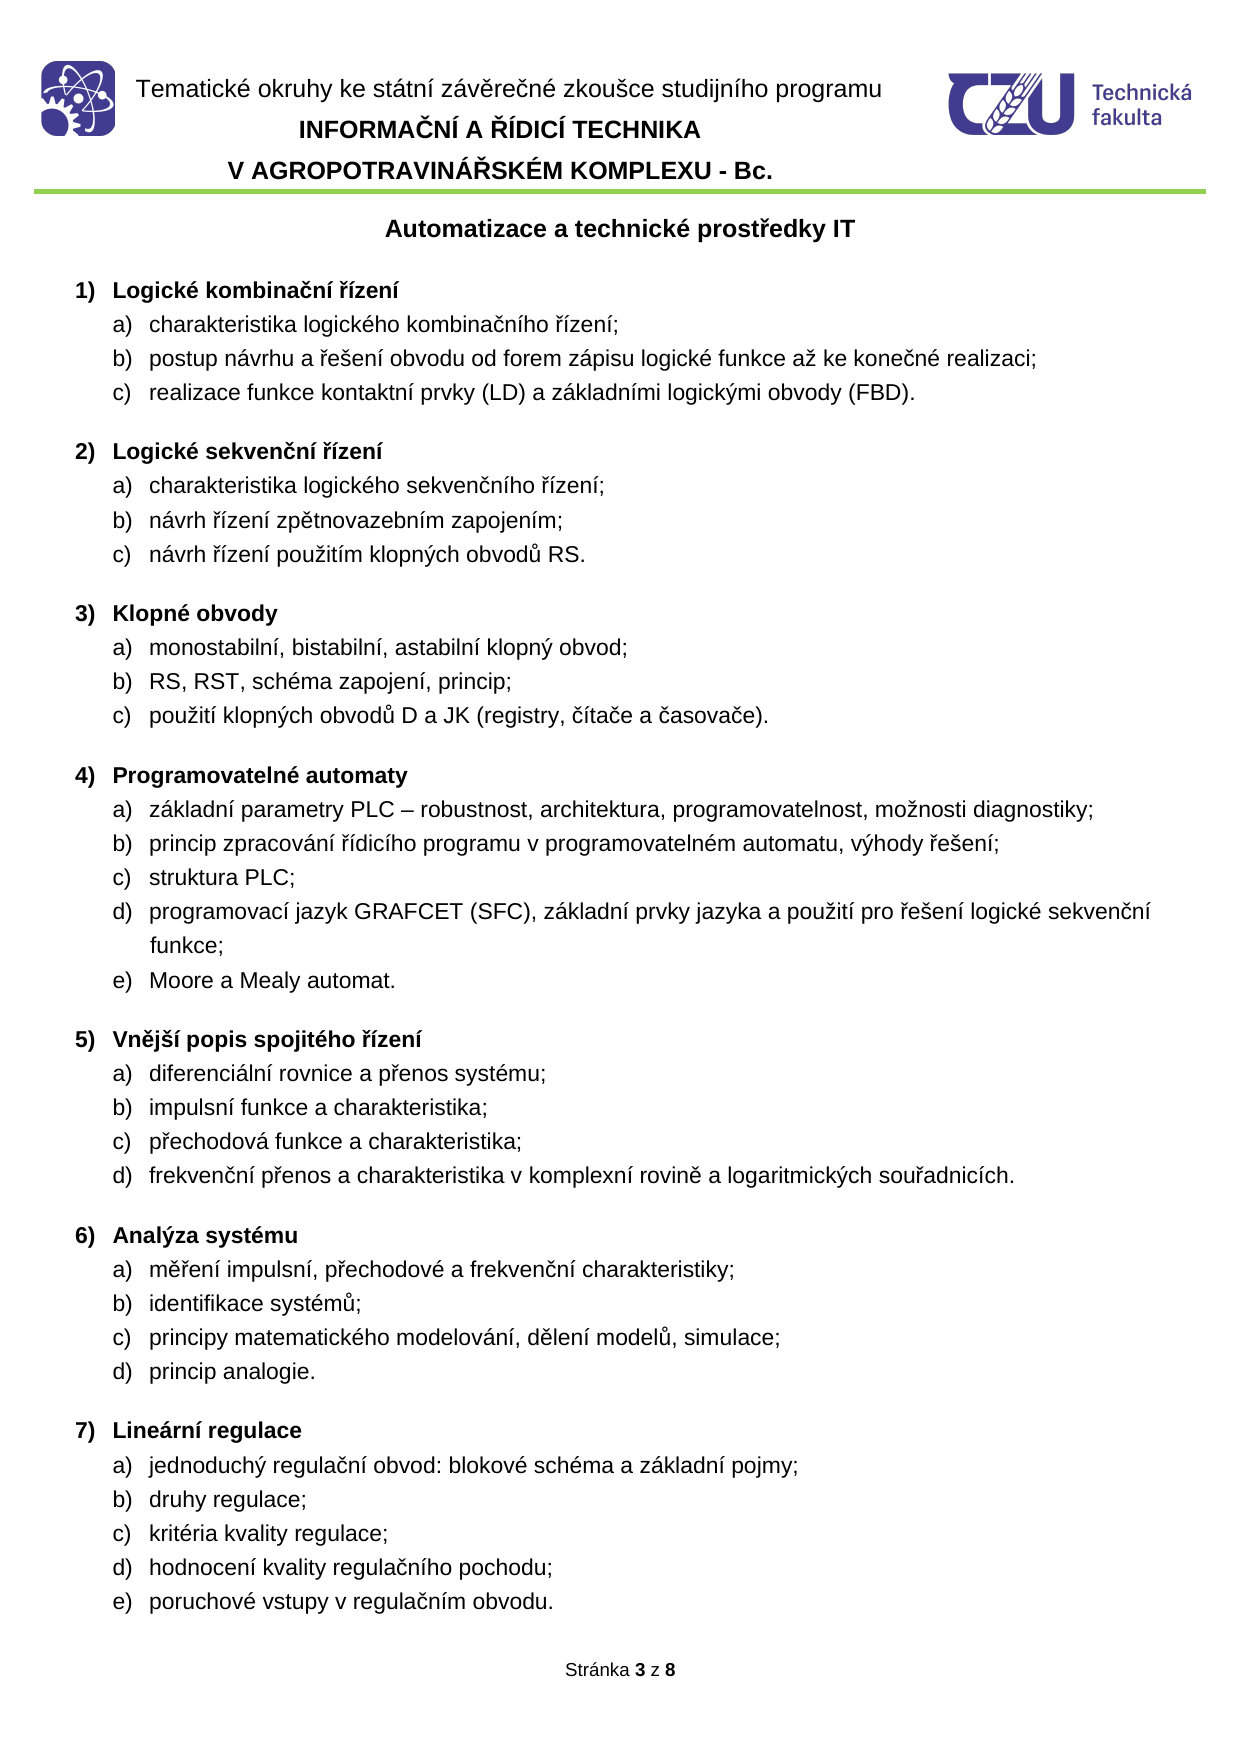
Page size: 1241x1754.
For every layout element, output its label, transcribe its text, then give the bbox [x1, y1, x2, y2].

list identifikace systémů; [112, 1290, 1165, 1316]
list přechodová funkce a charakteristika; [112, 1128, 1165, 1155]
text návrh řízení zpětnovazebním zapojením; [112, 507, 1165, 533]
subtitle Programovatelné automaty [75, 762, 1165, 788]
subtitle Logické sekvenční řízení [75, 438, 1165, 465]
subtitle Lineární regulace [75, 1417, 1165, 1444]
text použití klopných obvodů D a JK (registry, čítače a časovače). [112, 702, 1165, 729]
subtitle Logické kombinační řízení [75, 277, 1165, 303]
text struktura PLC; [112, 864, 1165, 891]
list principy matematického modelování, dělení modelů, simulace; [112, 1324, 1165, 1351]
text návrh řízení použitím klopných obvodů RS. [112, 541, 1165, 567]
text realizace funkce kontaktní prvky (LD) a základními logickými obvody (FBD). [112, 379, 1165, 406]
list monostabilní, bistabilní, astabilní klopný obvod; [112, 634, 1165, 661]
list hodnocení kvality regulačního pochodu; [112, 1554, 1165, 1581]
list měření impulsní, přechodové a frekvenční charakteristiky; [112, 1256, 1165, 1282]
list druhy regulace; [112, 1486, 1165, 1512]
list princip analogie. [112, 1358, 1165, 1385]
subtitle Analýza systému [75, 1222, 1165, 1248]
text programovací jazyk GRAFCET (SFC), základní prvky jazyka a použití pro řešení logické sekvenční funkce; [112, 898, 1165, 959]
picture [41, 61, 115, 136]
text postup návrhu a řešení obvodu od forem zápisu logické funkce až ke konečné realizaci; [112, 345, 1165, 371]
list jednoduchý regulační obvod: blokové schéma a základní pojmy; [112, 1452, 1165, 1478]
list charakteristika logického sekvenčního řízení; [112, 472, 1165, 499]
list diferenciální rovnice a přenos systému; [112, 1060, 1165, 1086]
subtitle Klopné obvody [75, 600, 1165, 626]
list poruchové vstupy v regulačním obvodu. [112, 1588, 1165, 1615]
text Moore a Mealy automat. [112, 967, 1165, 993]
list frekvenční přenos a charakteristika v komplexní rovině a logaritmických souřadnicích. [112, 1162, 1165, 1189]
list základní parametry PLC – robustnost, architektura, programovatelnost, možnosti diagnostiky; [112, 796, 1165, 822]
picture [902, 27, 1234, 182]
text charakteristika logického kombinačního řízení; [112, 311, 1165, 337]
text princip zpracování řídicího programu v programovatelném automatu, výhody řešení; [112, 830, 1165, 856]
text RS, RST, schéma zapojení, princip; [112, 668, 1165, 695]
subtitle Vnější popis spojitého řízení [75, 1026, 1165, 1052]
text Automatizace a technické prostředky IT [75, 214, 1165, 243]
list kritéria kvality regulace; [112, 1520, 1165, 1546]
list impulsní funkce a charakteristika; [112, 1094, 1165, 1121]
